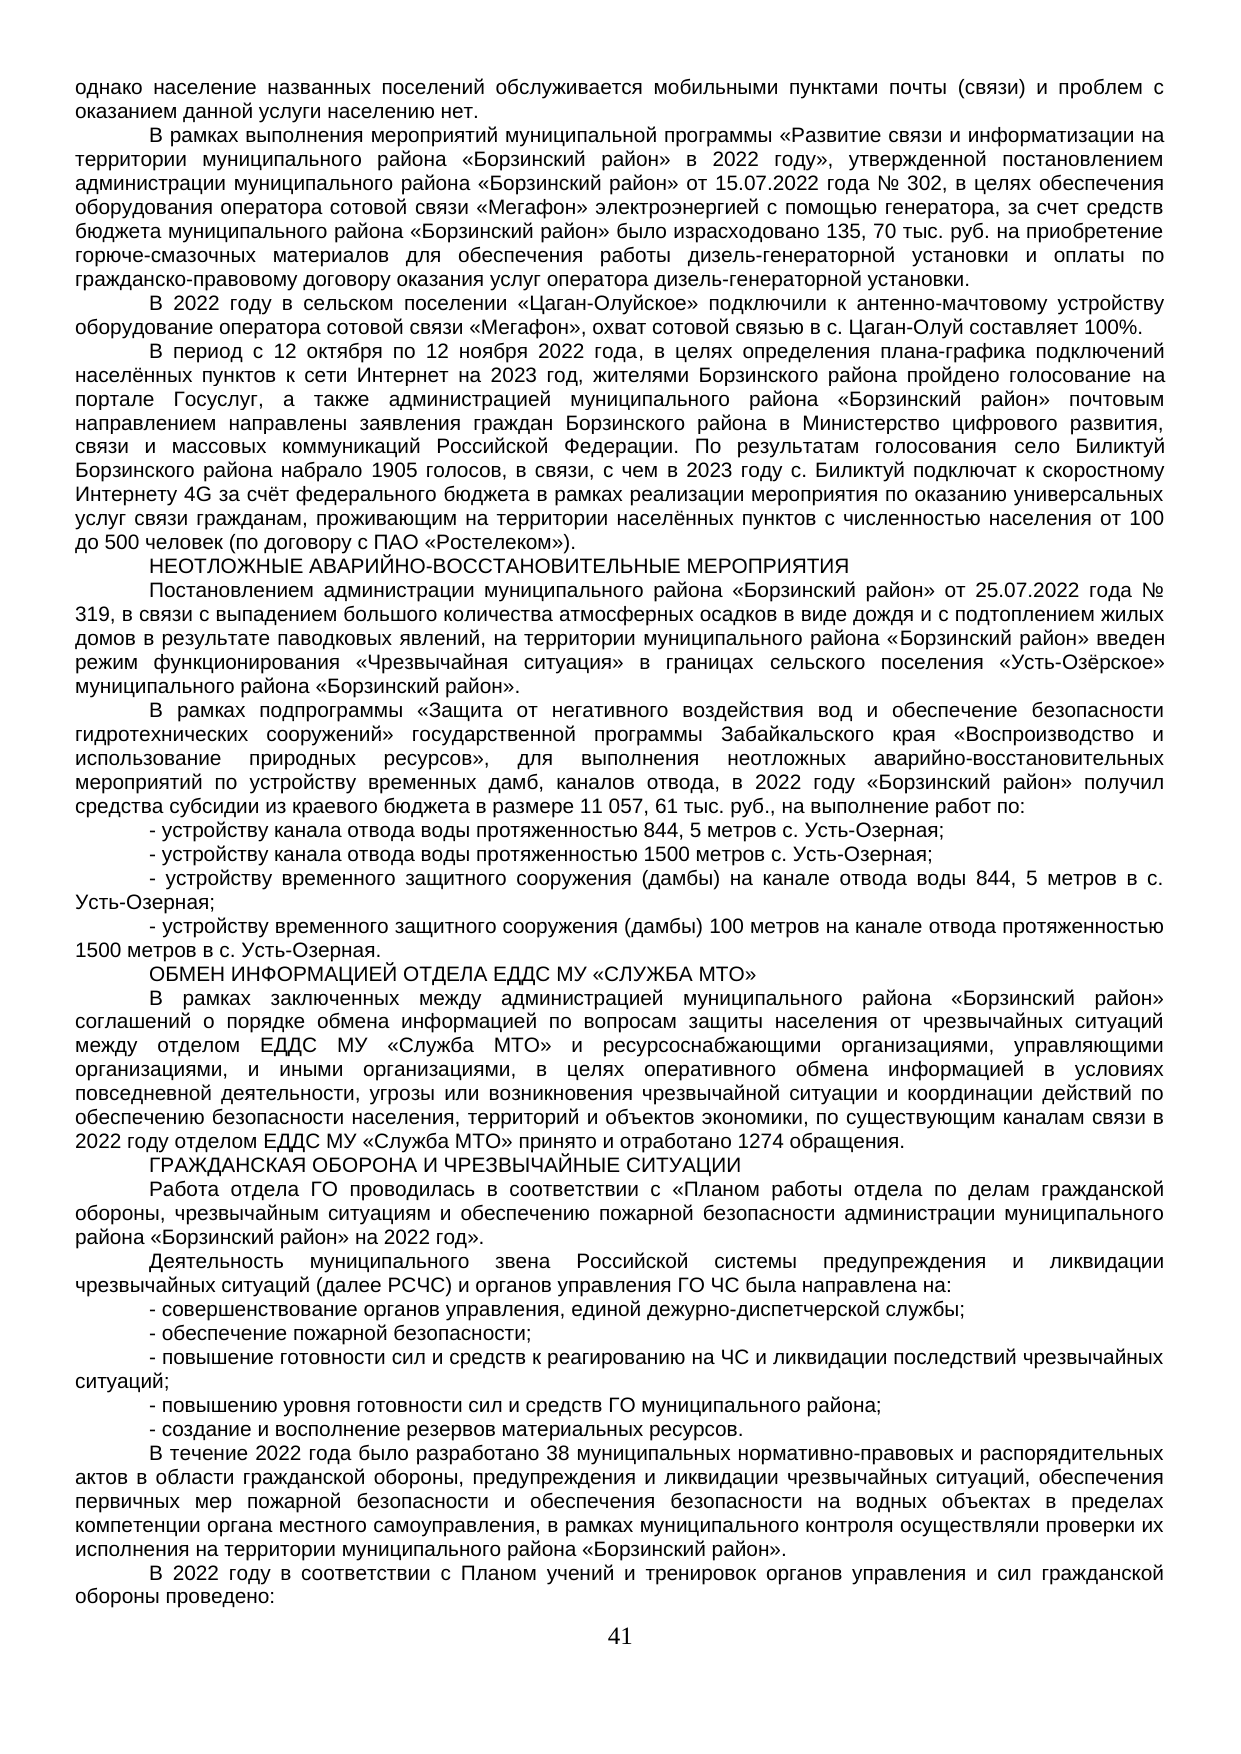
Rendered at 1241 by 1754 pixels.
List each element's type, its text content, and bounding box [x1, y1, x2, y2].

text - совершенствование органов управления, единой дежурно-диспетчерской службы; [75, 1297, 1165, 1321]
text В период с 12 октября по 12 ноября 2022 года, в целях определения плана-графика подключений населённых пунктов к сети Интернет на 2023 год, жителями Борзинского района пройдено голосование на портале Госуслуг, а также администрацией муниципального района «Борзинский район» почтовым направлением направлены заявления граждан Борзинского района в Министерство цифрового развития, связи и массовых коммуникаций Российской Федерации. По результатам голосования село Биликтуй Борзинского района набрало 1905 голосов, в связи, с чем в 2023 году с. Биликтуй подключат к скоростному Интернету 4G за счёт федерального бюджета в рамках реализации мероприятия по оказанию универсальных услуг связи гражданам, проживающим на территории населённых пунктов с численностью населения от 100 до 500 человек (по договору с ПАО «Ростелеком»). [75, 434, 1165, 554]
text - устройству канала отвода воды протяженностью 844, 5 метров с. Усть-Озерная; [75, 818, 1165, 842]
text Деятельность муниципального звена Российской системы предупреждения и ликвидации чрезвычайных ситуаций (далее РСЧС) и органов управления ГО ЧС была направлена на: [75, 1249, 1165, 1297]
text - повышение готовности сил и средств к реагированию на ЧС и ликвидации последствий чрезвычайных ситуаций; [75, 1345, 1165, 1393]
text ГРАЖДАНСКАЯ ОБОРОНА И ЧРЕЗВЫЧАЙНЫЕ СИТУАЦИИ [75, 1153, 1165, 1177]
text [75, 75, 1165, 123]
text - создание и восполнение резервов материальных ресурсов. [75, 1417, 1165, 1441]
text В период с 12 октября по 12 ноября 2022 года, в целях определения плана-графика подключений населённых пунктов к сети Интернет на 2023 год, жителями Борзинского района пройдено голосование на портале Госуслуг, а также администрацией муниципального района «Борзинский район» почтовым направлением направлены заявления граждан Борзинского района в Министерство цифрового развития, связи и массовых коммуникаций Российской Федерации. По результатам голосования село Биликтуй Борзинского района набрало 1905 голосов, в связи, с чем в 2023 году с. Биликтуй подключат к скоростному Интернету 4G за счёт федерального бюджета в рамках реализации мероприятия по оказанию универсальных услуг связи гражданам, проживающим на территории населённых пунктов с численностью населения от 100 до 500 человек (по договору с ПАО «Ростелеком»). [75, 338, 1165, 386]
text В рамках заключенных между администрацией муниципального района «Борзинский район» соглашений о порядке обмена информацией по вопросам защиты населения от чрезвычайных ситуаций между отделом ЕДДС МУ «Служба МТО» и ресурсоснабжающими организациями, управляющими организациями, и иными организациями, в целях оперативного обмена информацией в условиях повседневной деятельности, угрозы или возникновения чрезвычайной ситуации и координации действий по обеспечению безопасности населения, территорий и объектов экономики, по существующим каналам связи в 2022 году отделом ЕДДС МУ «Служба МТО» принято и отработано 1274 обращения. [75, 985, 1165, 1153]
text - обеспечение пожарной безопасности; [75, 1321, 1165, 1345]
text Постановлением администрации муниципального района «Борзинский район» от 25.07.2022 года № 319, в связи с выпадением большого количества атмосферных осадков в виде дождя и с подтоплением жилых домов в результате паводковых явлений, на территории муниципального района «Борзинский район» введен режим функционирования «Чрезвычайная ситуация» в границах сельского поселения «Усть-Озёрское» муниципального района «Борзинский район». [75, 578, 1165, 698]
text Работа отдела ГО проводилась в соответствии с «Планом работы отдела по делам гражданской обороны, чрезвычайным ситуациям и обеспечению пожарной безопасности администрации муниципального района «Борзинский район» на 2022 год». [75, 1177, 1165, 1249]
text - устройству временного защитного сооружения (дамбы) на канале отвода воды 844, 5 метров в с. Усть-Озерная; [75, 866, 1165, 913]
text НЕОТЛОЖНЫЕ АВАРИЙНО-ВОССТАНОВИТЕЛЬНЫЕ МЕРОПРИЯТИЯ [75, 554, 1165, 578]
text В рамках выполнения мероприятий муниципальной программы «Развитие связи и информатизации на территории муниципального района «Борзинский район» в 2022 году», утвержденной постановлением администрации муниципального района «Борзинский район» от 15.07.2022 года № 302, в целях обеспечения оборудования оператора сотовой связи «Мегафон» электроэнергией с помощью генератора, за счет средств бюджета муниципального района «Борзинский район» было израсходовано 135, 70 тыс. руб. на приобретение горюче-смазочных материалов для обеспечения работы дизель-генераторной установки и оплаты по гражданско-правовому договору оказания услуг оператора дизель-генераторной установки. [75, 123, 1165, 291]
text - повышению уровня готовности сил и средств ГО муниципального района; [75, 1393, 1165, 1417]
text В течение 2022 года было разработано 38 муниципальных нормативно-правовых и распорядительных актов в области гражданской обороны, предупреждения и ликвидации чрезвычайных ситуаций, обеспечения первичных мер пожарной безопасности и обеспечения безопасности на водных объектах в пределах компетенции органа местного самоуправления, в рамках муниципального контроля осуществляли проверки их исполнения на территории муниципального района «Борзинский район». [75, 1441, 1165, 1560]
text - устройству канала отвода воды протяженностью 1500 метров с. Усть-Озерная; [75, 842, 1165, 866]
text ОБМЕН ИНФОРМАЦИЕЙ ОТДЕЛА ЕДДС МУ «СЛУЖБА МТО» [75, 961, 1165, 985]
text - устройству временного защитного сооружения (дамбы) 100 метров на канале отвода протяженностью 1500 метров в с. Усть-Озерная. [75, 913, 1165, 961]
text В 2022 году в сельском поселении «Цаган-Олуйское» подключили к антенно-мачтовому устройству оборудование оператора сотовой связи «Мегафон», охват сотовой связью в с. Цаган-Олуй составляет 100%. [75, 291, 1165, 338]
text В 2022 году в соответствии с Планом учений и тренировок органов управления и сил гражданской обороны проведено: [75, 1560, 1165, 1608]
text В рамках подпрограммы «Защита от негативного воздействия вод и обеспечение безопасности гидротехнических сооружений» государственной программы Забайкальского края «Воспроизводство и использование природных ресурсов», для выполнения неотложных аварийно-восстановительных мероприятий по устройству временных дамб, каналов отвода, в 2022 году «Борзинский район» получил средства субсидии из краевого бюджета в размере 11 057, 61 тыс. руб., на выполнение работ по: [75, 698, 1165, 818]
